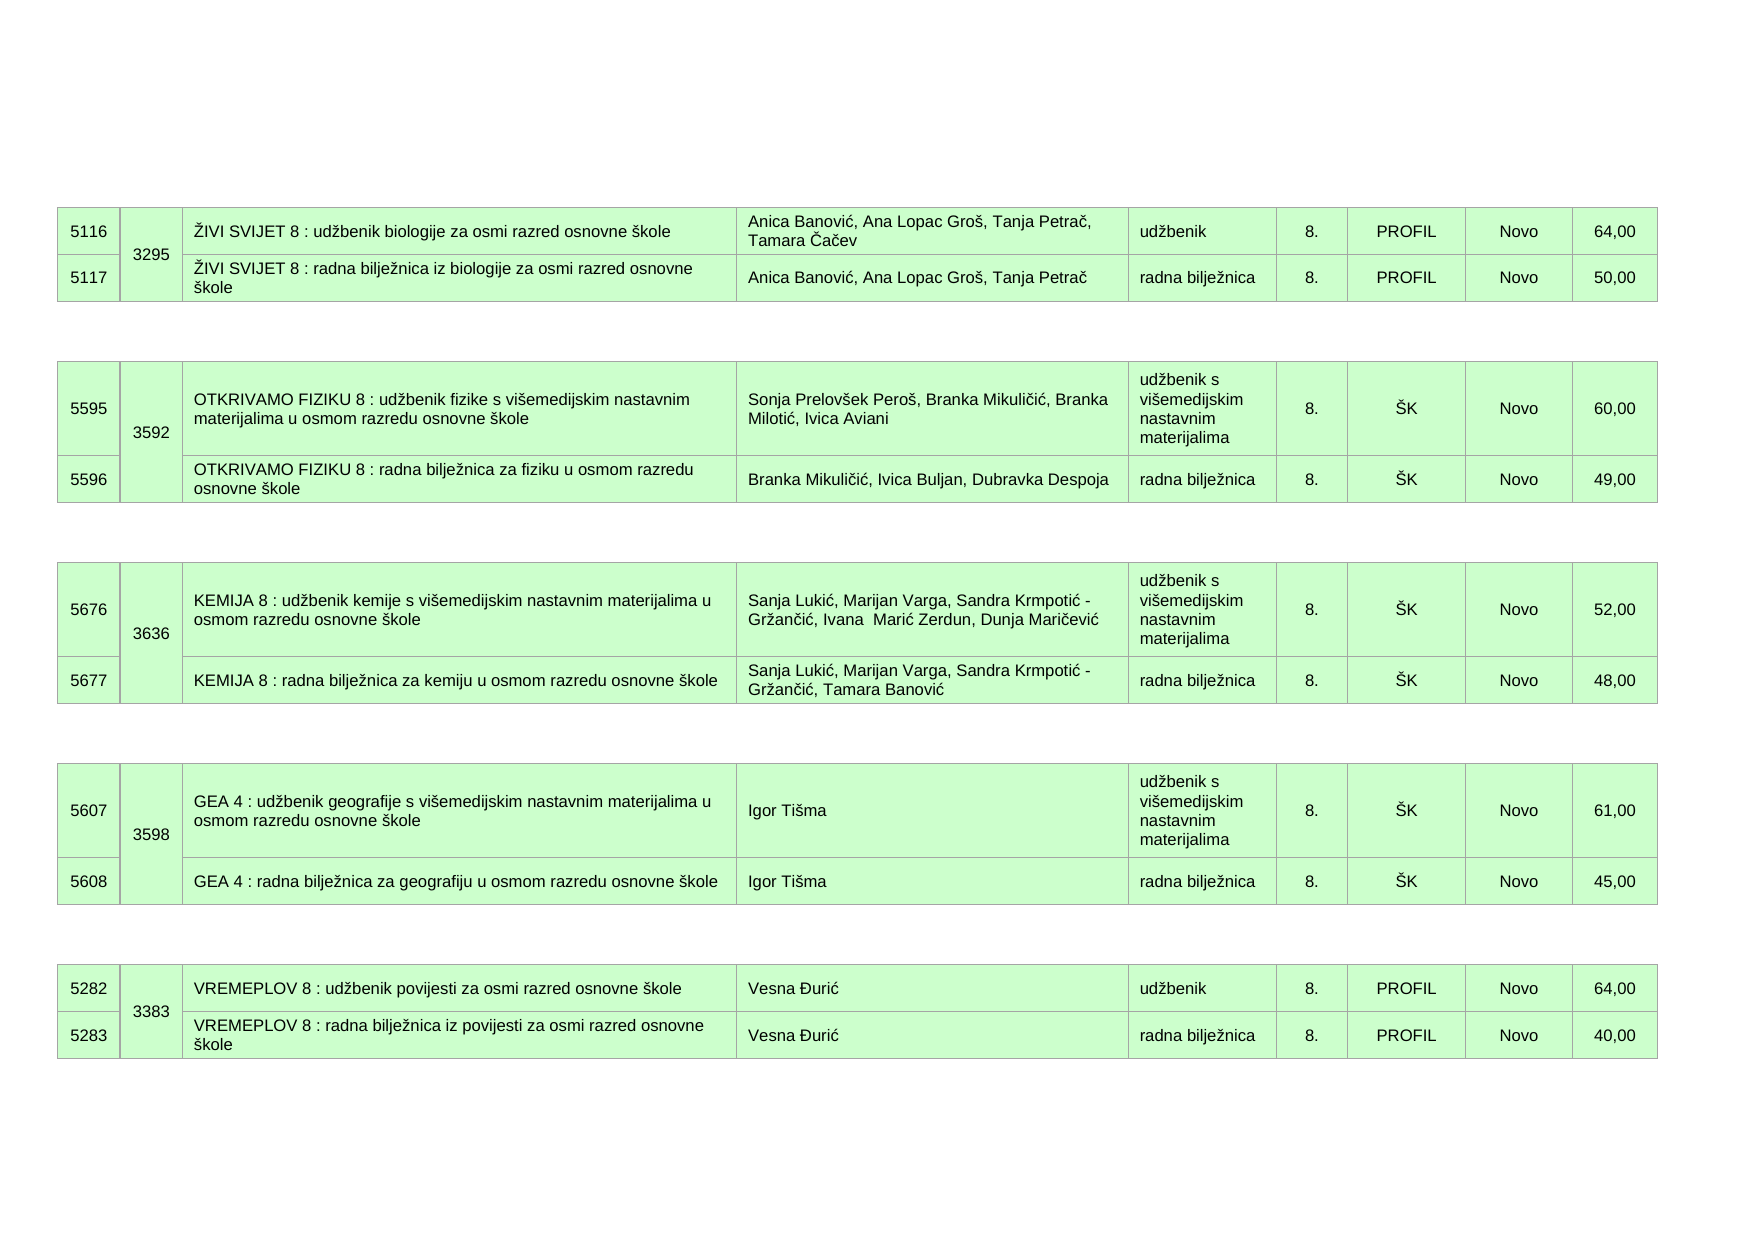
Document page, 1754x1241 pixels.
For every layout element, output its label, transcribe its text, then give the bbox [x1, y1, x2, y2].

table_header Novo [1466, 965, 1572, 1011]
table_cell Branka Mikuličić, Ivica Buljan, Dubravka Despoja [737, 456, 1128, 502]
table_cell GEA 4 : radna bilježnica za geografiju u osmom razredu osnovne škole [183, 858, 736, 904]
table_header ŠK [1348, 362, 1465, 455]
table_header 3295 [121, 208, 182, 301]
table_header 8. [1277, 563, 1347, 656]
table_header 3592 [121, 362, 182, 502]
table_cell ŽIVI SVIJET 8 : radna bilježnica iz biologije za osmi razred osnovne škole [183, 255, 736, 301]
table_cell 5677 [58, 657, 119, 703]
table_header udžbenik [1129, 208, 1276, 254]
table_header Novo [1466, 208, 1572, 254]
table_cell ŠK [1348, 456, 1465, 502]
table_header udžbenik s višemedijskim nastavnim materijalima [1129, 362, 1276, 455]
table_header 61,00 [1573, 764, 1657, 857]
table_header OTKRIVAMO FIZIKU 8 : udžbenik fizike s višemedijskim nastavnim materijalima u osmom razredu osnovne škole [183, 362, 736, 455]
table_header 5595 [58, 362, 119, 455]
table_header ŠK [1348, 764, 1465, 857]
table_header Novo [1466, 563, 1572, 656]
table_cell 5596 [58, 456, 119, 502]
table_cell Igor Tišma [737, 858, 1128, 904]
table_header 8. [1277, 208, 1347, 254]
table_header 8. [1277, 965, 1347, 1011]
table_header PROFIL [1348, 965, 1465, 1011]
table_cell 8. [1277, 858, 1347, 904]
table_header Anica Banović, Ana Lopac Groš, Tanja Petrač, Tamara Čačev [737, 208, 1128, 254]
table_cell Novo [1466, 858, 1572, 904]
table_cell ŠK [1348, 858, 1465, 904]
table_cell radna bilježnica [1129, 456, 1276, 502]
table_header VREMEPLOV 8 : udžbenik povijesti za osmi razred osnovne škole [183, 965, 736, 1011]
table_cell Anica Banović, Ana Lopac Groš, Tanja Petrač [737, 255, 1128, 301]
table_cell radna bilježnica [1129, 1012, 1276, 1058]
table_cell 5117 [58, 255, 119, 301]
table_header Vesna Đurić [737, 965, 1128, 1011]
table_cell 45,00 [1573, 858, 1657, 904]
table_cell OTKRIVAMO FIZIKU 8 : radna bilježnica za fiziku u osmom razredu osnovne škole [183, 456, 736, 502]
table_cell 8. [1277, 657, 1347, 703]
table_header ŠK [1348, 563, 1465, 656]
table_header 5607 [58, 764, 119, 857]
table_header 60,00 [1573, 362, 1657, 455]
table_cell 49,00 [1573, 456, 1657, 502]
table_header Sanja Lukić, Marijan Varga, Sandra Krmpotić - Gržančić, Ivana Marić Zerdun, Dunja Maričević [737, 563, 1128, 656]
table_cell Novo [1466, 657, 1572, 703]
table_header 8. [1277, 362, 1347, 455]
table_cell 50,00 [1573, 255, 1657, 301]
table_header 64,00 [1573, 965, 1657, 1011]
table_header 3383 [121, 965, 182, 1058]
table_cell 5283 [58, 1012, 119, 1058]
table_cell PROFIL [1348, 1012, 1465, 1058]
table_header udžbenik s višemedijskim nastavnim materijalima [1129, 563, 1276, 656]
table_cell radna bilježnica [1129, 858, 1276, 904]
table_header Novo [1466, 362, 1572, 455]
table_cell Novo [1466, 255, 1572, 301]
table_header GEA 4 : udžbenik geografije s višemedijskim nastavnim materijalima u osmom razredu osnovne škole [183, 764, 736, 857]
table_header PROFIL [1348, 208, 1465, 254]
table_header 5116 [58, 208, 119, 254]
table_cell 8. [1277, 1012, 1347, 1058]
table_header ŽIVI SVIJET 8 : udžbenik biologije za osmi razred osnovne škole [183, 208, 736, 254]
table_header 5676 [58, 563, 119, 656]
table_header Novo [1466, 764, 1572, 857]
table_cell Novo [1466, 456, 1572, 502]
table_header 5282 [58, 965, 119, 1011]
table_header Sonja Prelovšek Peroš, Branka Mikuličić, Branka Milotić, Ivica Aviani [737, 362, 1128, 455]
table_header KEMIJA 8 : udžbenik kemije s višemedijskim nastavnim materijalima u osmom razredu osnovne škole [183, 563, 736, 656]
table_cell 40,00 [1573, 1012, 1657, 1058]
table_header 64,00 [1573, 208, 1657, 254]
table_cell KEMIJA 8 : radna bilježnica za kemiju u osmom razredu osnovne škole [183, 657, 736, 703]
table_cell 8. [1277, 456, 1347, 502]
table_cell 5608 [58, 858, 119, 904]
table_header Igor Tišma [737, 764, 1128, 857]
table_cell Sanja Lukić, Marijan Varga, Sandra Krmpotić - Gržančić, Tamara Banović [737, 657, 1128, 703]
table_header udžbenik s višemedijskim nastavnim materijalima [1129, 764, 1276, 857]
table_cell 8. [1277, 255, 1347, 301]
table_cell PROFIL [1348, 255, 1465, 301]
table_cell VREMEPLOV 8 : radna bilježnica iz povijesti za osmi razred osnovne škole [183, 1012, 736, 1058]
table_header 3598 [121, 764, 182, 904]
table_cell ŠK [1348, 657, 1465, 703]
table_header 3636 [121, 563, 182, 703]
table_header 8. [1277, 764, 1347, 857]
table_cell Novo [1466, 1012, 1572, 1058]
table_cell Vesna Đurić [737, 1012, 1128, 1058]
table_cell radna bilježnica [1129, 657, 1276, 703]
table_header 52,00 [1573, 563, 1657, 656]
table_cell radna bilježnica [1129, 255, 1276, 301]
table_cell 48,00 [1573, 657, 1657, 703]
table_header udžbenik [1129, 965, 1276, 1011]
